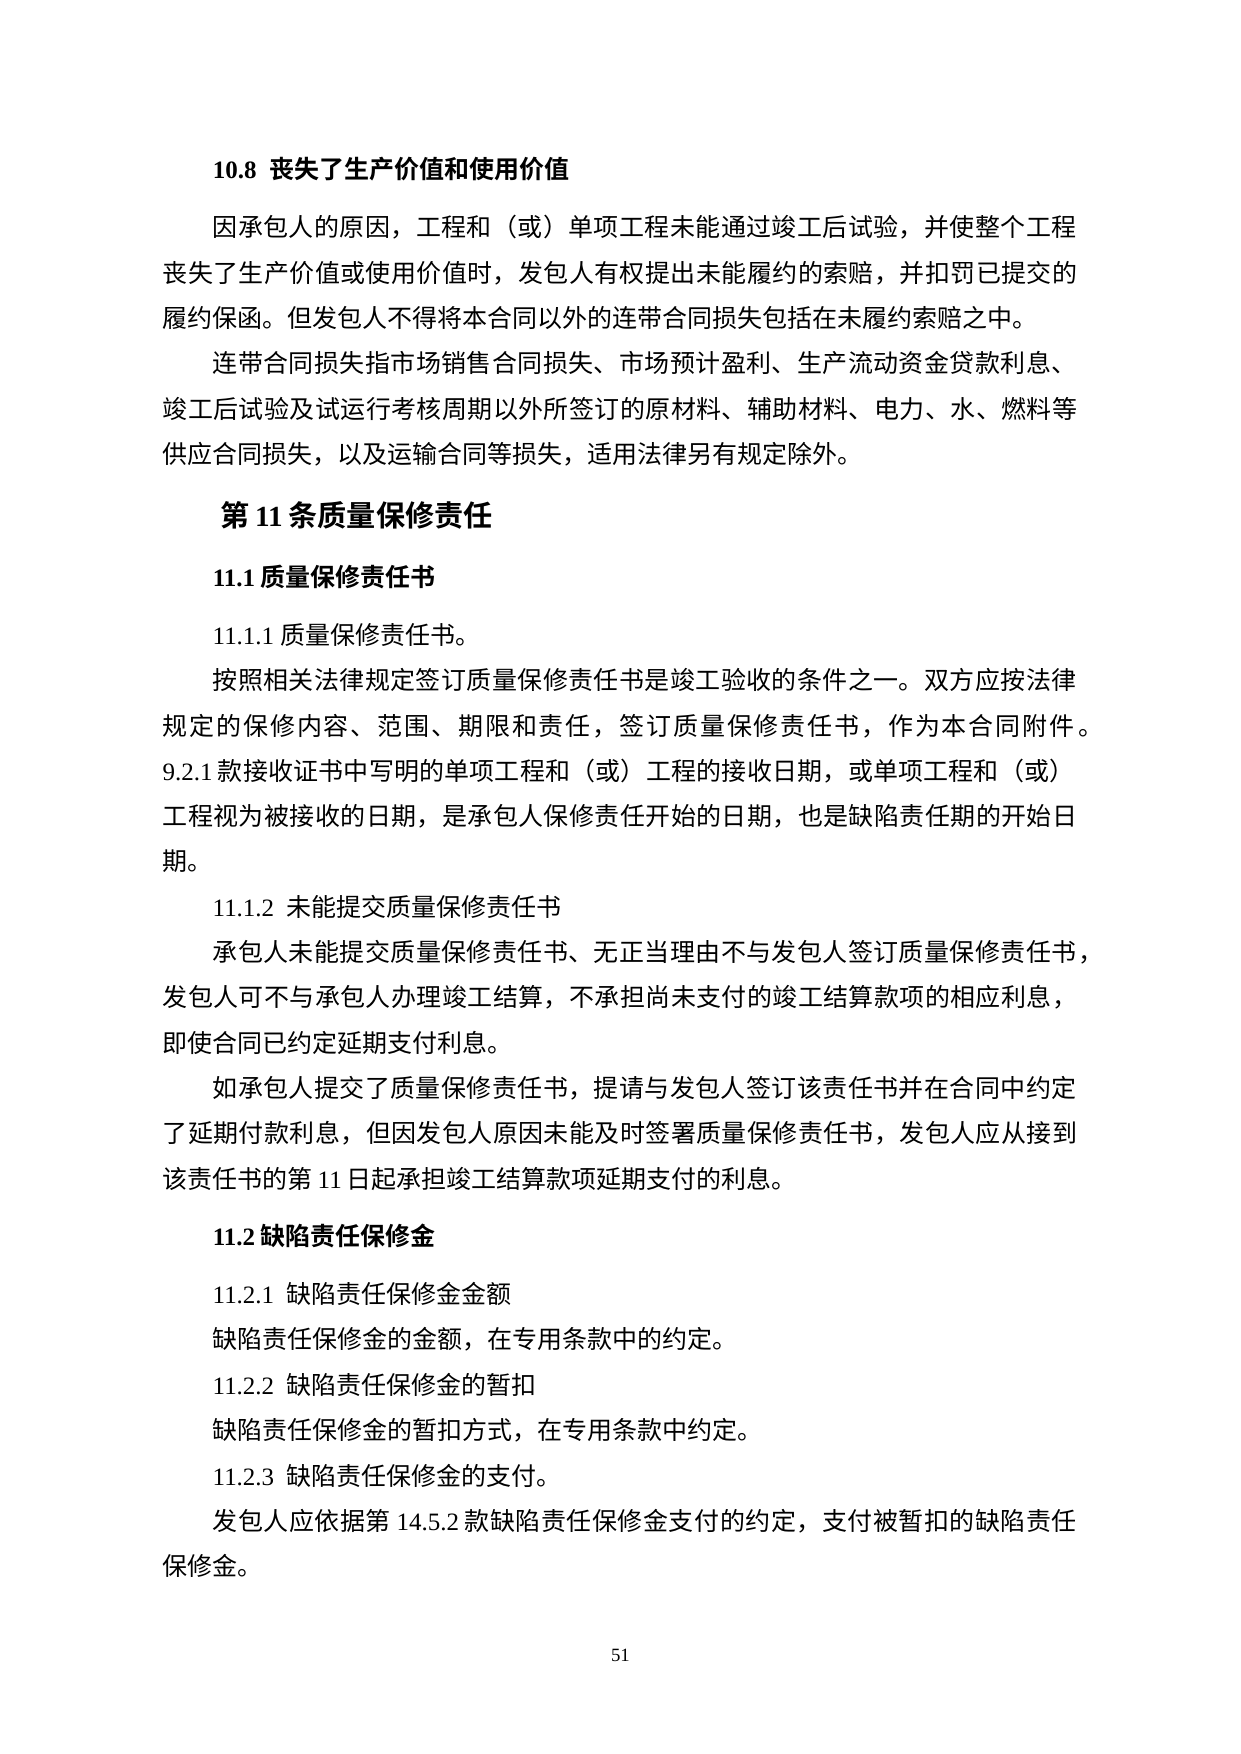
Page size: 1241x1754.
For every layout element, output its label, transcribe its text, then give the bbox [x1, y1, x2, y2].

text 11.2.3 缺陷责任保修金的支付。 [162, 1456, 1078, 1492]
text 如承包人提交了质量保修责任书，提请与发包人签订该责任书并在合同中约定了延期付款利息，但因发包人原因未能及时签署质量保修责任书，发包人应从接到该责任书的第11日起承担竣工结算款项延期支付的利息。 [162, 1068, 1078, 1195]
text 11.2缺陷责任保修金 [162, 1217, 1078, 1253]
text 连带合同损失指市场销售合同损失、市场预计盈利、生产流动资金贷款利息、竣工后试验及试运行考核周期以外所签订的原材料、辅助材料、电力、水、燃料等供应合同损失，以及运输合同等损失，适用法律另有规定除外。 [162, 344, 1078, 471]
text 11.1质量保修责任书 [162, 557, 1078, 594]
text 缺陷责任保修金的金额，在专用条款中的约定。 [162, 1320, 1078, 1356]
text 11.1.1 质量保修责任书。 [162, 615, 1078, 652]
text 11.1.2 未能提交质量保修责任书 [162, 887, 1078, 923]
text 因承包人的原因，工程和（或）单项工程未能通过竣工后试验，并使整个工程丧失了生产价值或使用价值时，发包人有权提出未能履约的索赔，并扣罚已提交的履约保函。但发包人不得将本合同以外的连带合同损失包括在未履约索赔之中。 [162, 208, 1078, 335]
text 发包人应依据第14.5.2款缺陷责任保修金支付的约定，支付被暂扣的缺陷责任保修金。 [162, 1501, 1078, 1583]
text 承包人未能提交质量保修责任书、无正当理由不与发包人签订质量保修责任书，发包人可不与承包人办理竣工结算，不承担尚未支付的竣工结算款项的相应利息，即使合同已约定延期支付利息。 [162, 932, 1078, 1059]
text 10.8 丧失了生产价值和使用价值 [162, 150, 1078, 186]
text 11.2.2 缺陷责任保修金的暂扣 [162, 1365, 1078, 1402]
text 缺陷责任保修金的暂扣方式，在专用条款中约定。 [162, 1411, 1078, 1447]
text 第11条质量保修责任 [162, 492, 1078, 534]
text 按照相关法律规定签订质量保修责任书是竣工验收的条件之一。双方应按法律规定的保修内容、范围、期限和责任，签订质量保修责任书，作为本合同附件。9.2.1款接收证书中写明的单项工程和（或）工程的接收日期，或单项工程和（或）工程视为被接收的日期，是承包人保修责任开始的日期，也是缺陷责任期的开始日期。 [162, 661, 1078, 878]
text 11.2.1 缺陷责任保修金金额 [162, 1275, 1078, 1311]
